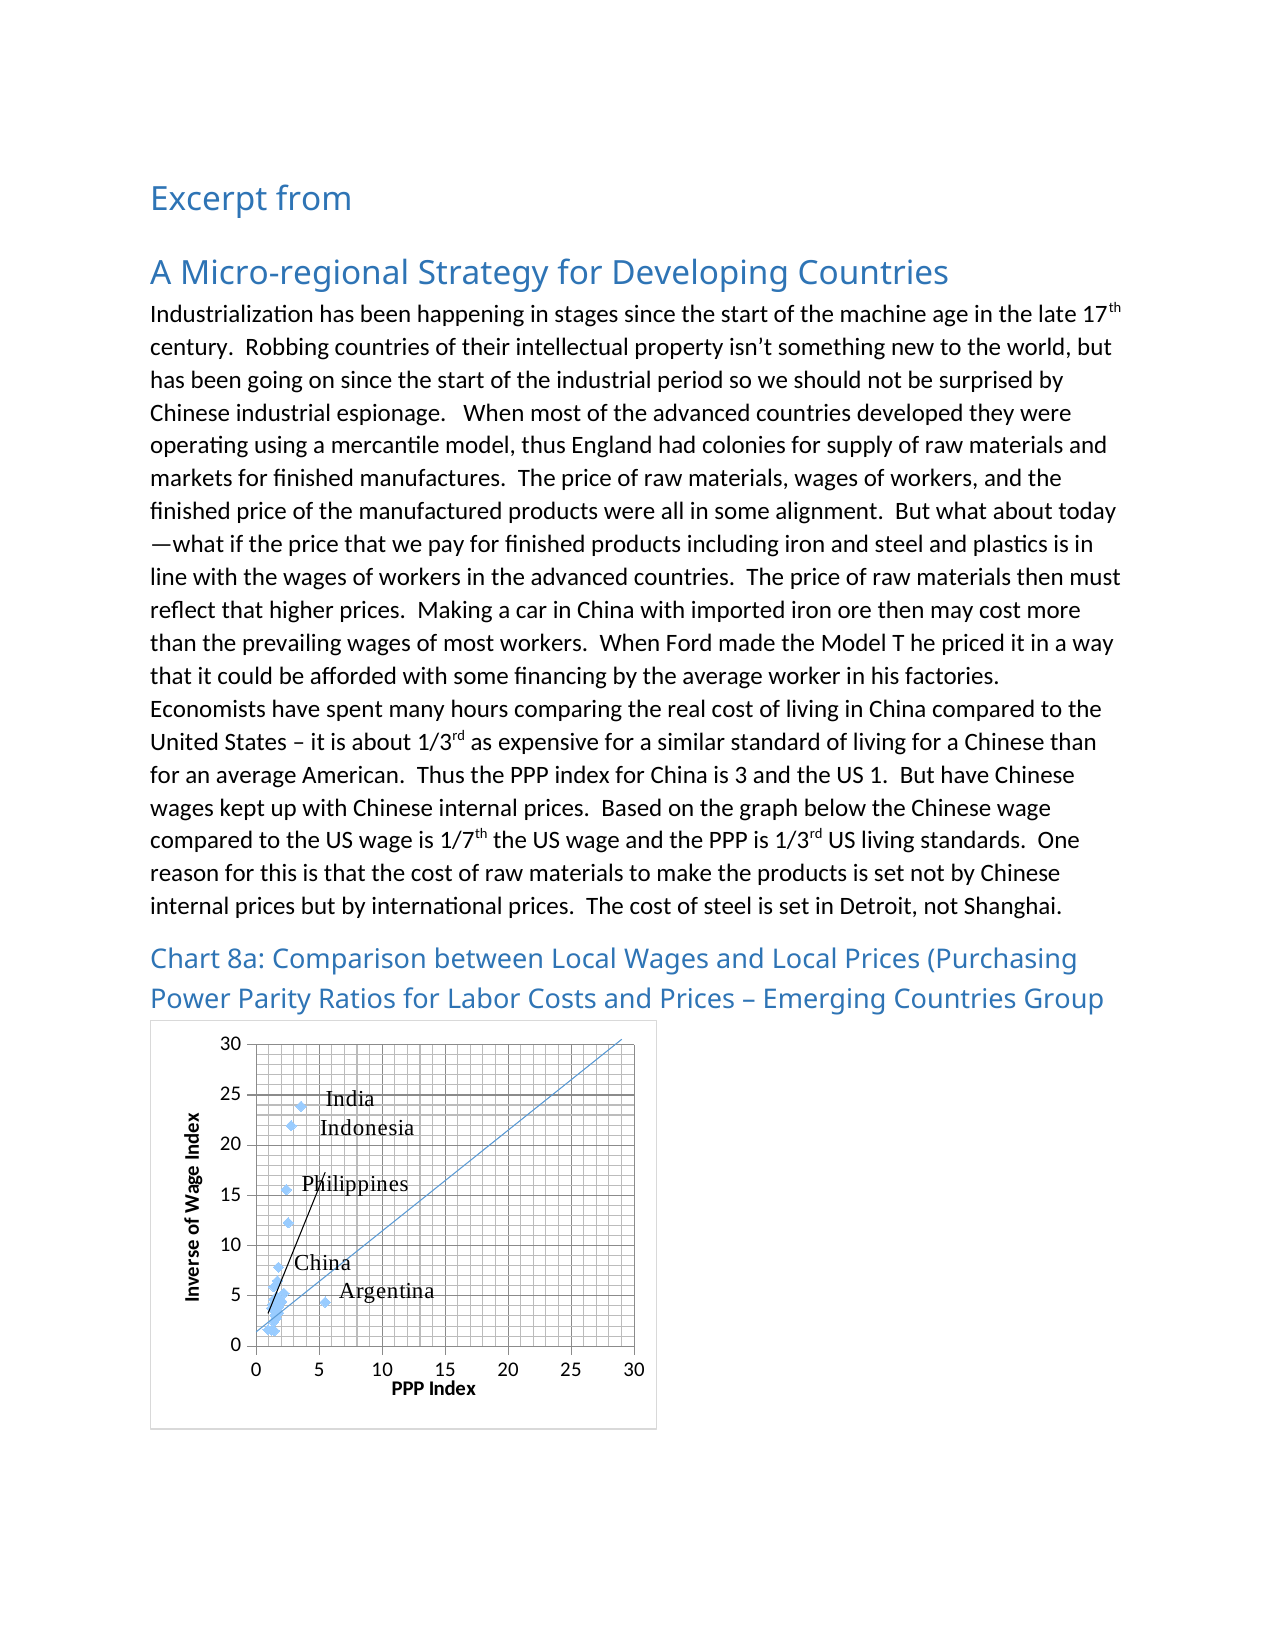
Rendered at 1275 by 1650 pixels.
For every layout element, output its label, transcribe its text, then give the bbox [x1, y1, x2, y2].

text A Micro-regional Strategy for Developing Countries [150, 249, 1125, 294]
text Chart 8a: Comparison between Local Wages and Local Prices (Purchasing Power Parity Ratios for Labor Costs and Prices – Emerging Countries Group [150, 940, 1125, 1017]
text Industrialization has been happening in stages since the start of the machine age in the late 17th century. Robbing countries of their intellectual property isn’t something new to the world, but has been going on since the start of the industrial period so we should not be surprised by Chinese industrial espionage. When most of the advanced countries developed they were operating using a mercantile model, thus England had colonies for supply of raw materials and markets for finished manufactures. The price of raw materials, wages of workers, and the finished price of the manufactured products were all in some alignment. But what about today—what if the price that we pay for finished products including iron and steel and plastics is in line with the wages of workers in the advanced countries. The price of raw materials then must reflect that higher prices. Making a car in China with imported iron ore then may cost more than the prevailing wages of most workers. When Ford made the Model T he priced it in a way that it could be afforded with some financing by the average worker in his factories. Economists have spent many hours comparing the real cost of living in China compared to the United States – it is about 1/3rd as expensive for a similar standard of living for a Chinese than for an average American. Thus the PPP index for China is 3 and the US 1. But have Chinese wages kept up with Chinese internal prices. Based on the graph below the Chinese wage compared to the US wage is 1/7th the US wage and the PPP is 1/3rd US living standards. One reason for this is that the cost of raw materials to make the products is set not by Chinese internal prices but by international prices. The cost of steel is set in Detroit, not Shanghai. [150, 298, 1125, 921]
text Excerpt from [150, 175, 1125, 220]
